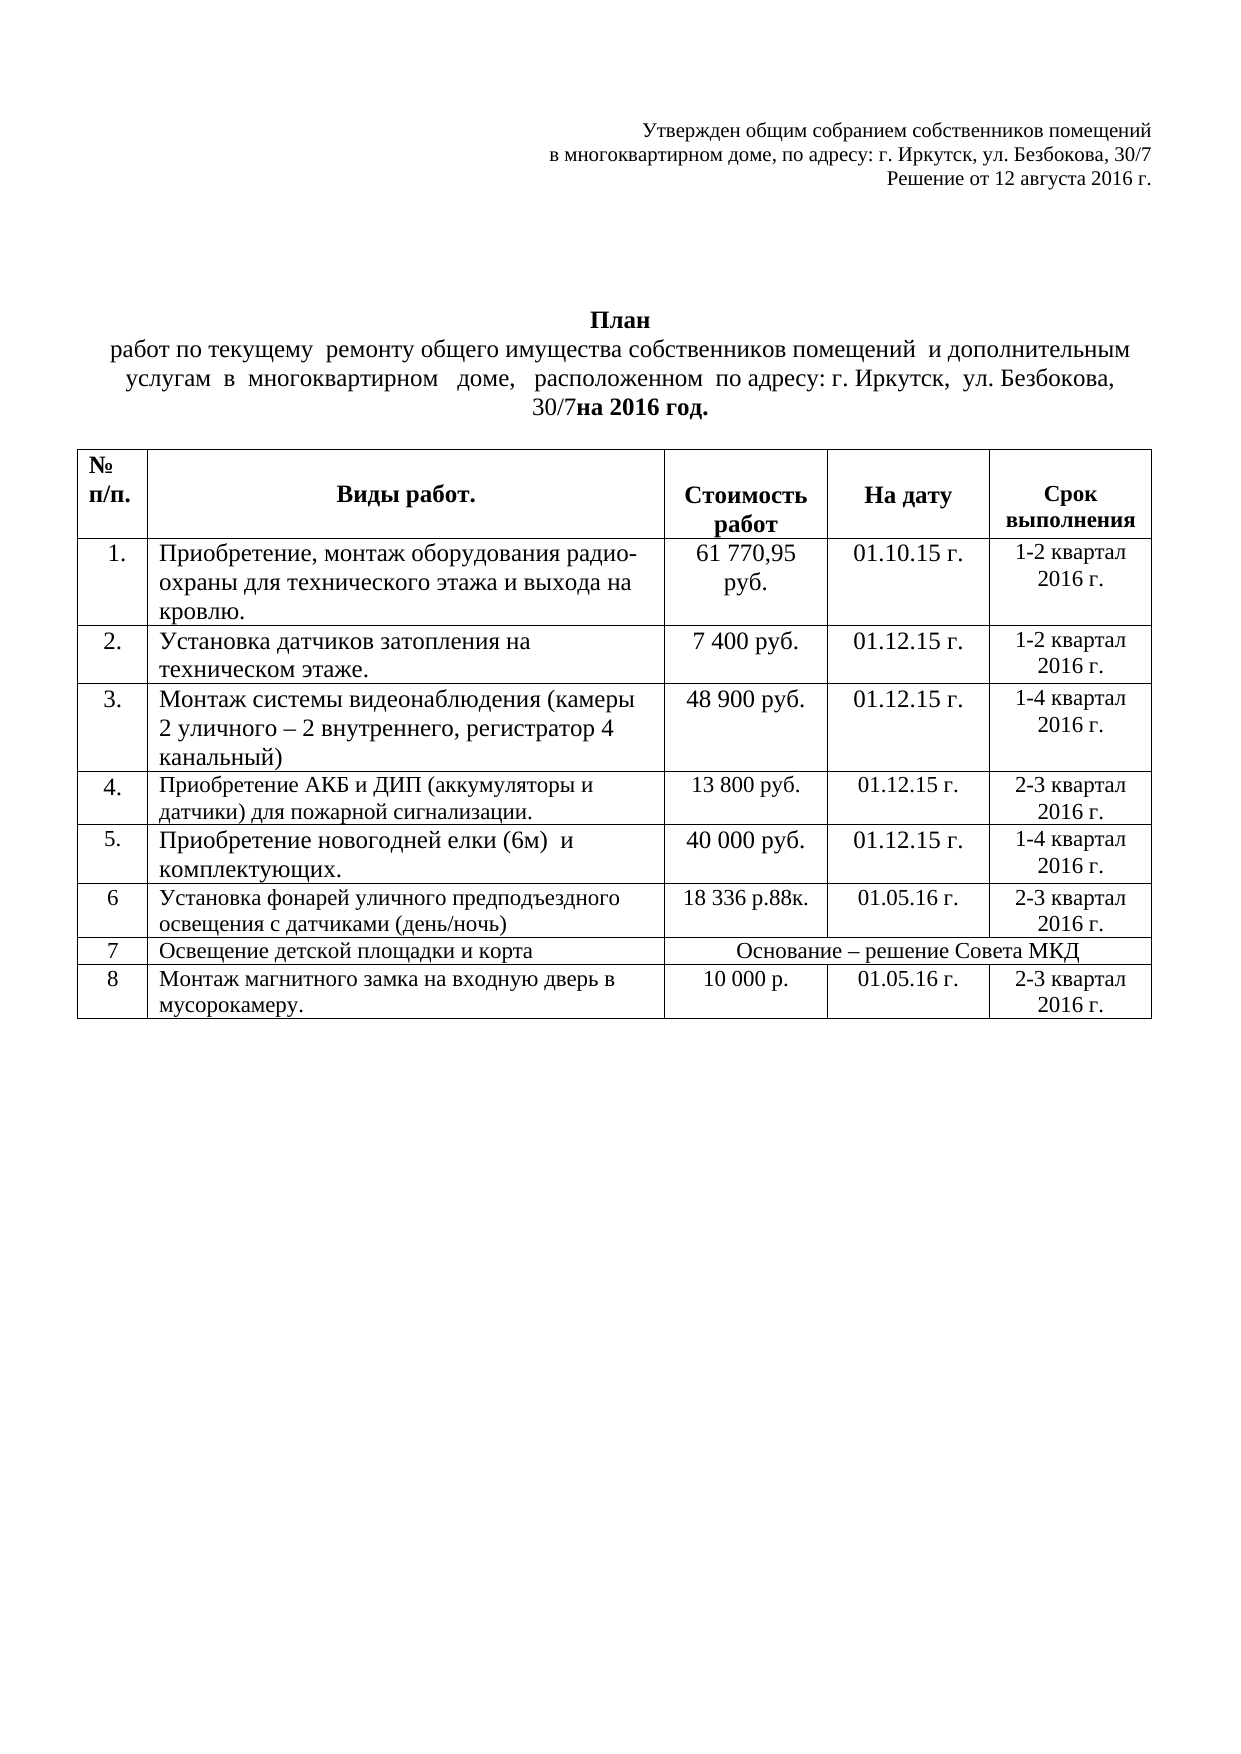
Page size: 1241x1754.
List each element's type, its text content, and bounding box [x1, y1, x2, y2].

text Утвержден общим собранием собственников помещений [89, 118, 1152, 142]
table_cell Стоимость работ [665, 479, 827, 537]
table_cell 1-2 квартал 2016 г. [990, 539, 1151, 625]
table_header [665, 450, 827, 479]
table_cell 48 900 руб. [665, 684, 827, 771]
table_cell 1-4 квартал 2016 г. [990, 684, 1151, 771]
table_cell 2-3 квартал 2016 г. [990, 772, 1151, 824]
table_cell 1-2 квартал 2016 г. [990, 626, 1151, 683]
table_cell 13 800 руб. [665, 772, 827, 824]
text План [89, 305, 1152, 334]
table_cell 01.10.15 г. [828, 539, 989, 625]
table_cell Приобретение новогодней елки (6м) и комплектующих. [148, 825, 664, 883]
table_cell На дату [828, 479, 989, 537]
table_cell 2-3 квартал 2016 г. [990, 965, 1151, 1018]
table_cell 1-4 квартал 2016 г. [990, 825, 1151, 883]
table_cell Установка датчиков затопления на техническом этаже. [148, 626, 664, 683]
table_cell 61 770,95 руб. [665, 539, 827, 625]
table_cell 5. [78, 825, 147, 883]
table_cell Приобретение, монтаж оборудования радио-охраны для технического этажа и выхода на кровлю. [148, 539, 664, 625]
table_cell 4. [78, 772, 147, 824]
table_cell Монтаж системы видеонаблюдения (камеры 2 уличного – 2 внутреннего, регистратор 4 канальный) [148, 684, 664, 771]
table_cell 7 400 руб. [665, 626, 827, 683]
table_cell Освещение детской площадки и корта [148, 938, 664, 964]
text Решение от 12 августа 2016 г. [89, 166, 1152, 190]
table_header № п/п. [78, 450, 147, 537]
table_cell 01.05.16 г. [828, 884, 989, 937]
table_cell 01.12.15 г. [828, 772, 989, 824]
table_cell Приобретение АКБ и ДИП (аккумуляторы и датчики) для пожарной сигнализации. [148, 772, 664, 824]
table_cell 1. [78, 539, 147, 625]
table_cell 6 [78, 884, 147, 937]
table_cell 3. [78, 684, 147, 771]
table_cell 8 [78, 965, 147, 1018]
table_cell 40 000 руб. [665, 825, 827, 883]
text в многоквартирном доме, по адресу: г. Иркутск, ул. Безбокова, 30/7 [89, 142, 1152, 166]
table_cell 2-3 квартал 2016 г. [990, 884, 1151, 937]
table_cell Основание – решение Совета МКД [665, 938, 1151, 964]
table_cell 2. [78, 626, 147, 683]
table_header [828, 450, 989, 479]
table_cell Монтаж магнитного замка на входную дверь в мусорокамеру. [148, 965, 664, 1018]
text работ по текущему ремонту общего имущества собственников помещений и дополнительным услугам в многоквартирном доме, расположенном по адресу: г. Иркутск, ул. Безбокова, 30/7 на 2016 год. [89, 334, 1152, 420]
table_cell 01.12.15 г. [828, 626, 989, 683]
table_cell 7 [78, 938, 147, 964]
table_header [990, 450, 1151, 479]
table_cell 10 000 р. [665, 965, 827, 1018]
table_cell 18 336 р.88к. [665, 884, 827, 937]
table_cell 01.12.15 г. [828, 684, 989, 771]
table_cell Установка фонарей уличного предподъездного освещения с датчиками (день/ночь) [148, 884, 664, 937]
table_cell Срок выполнения [990, 479, 1151, 537]
table_cell 01.05.16 г. [828, 965, 989, 1018]
table_cell 01.12.15 г. [828, 825, 989, 883]
table_header Виды работ. [148, 450, 664, 537]
